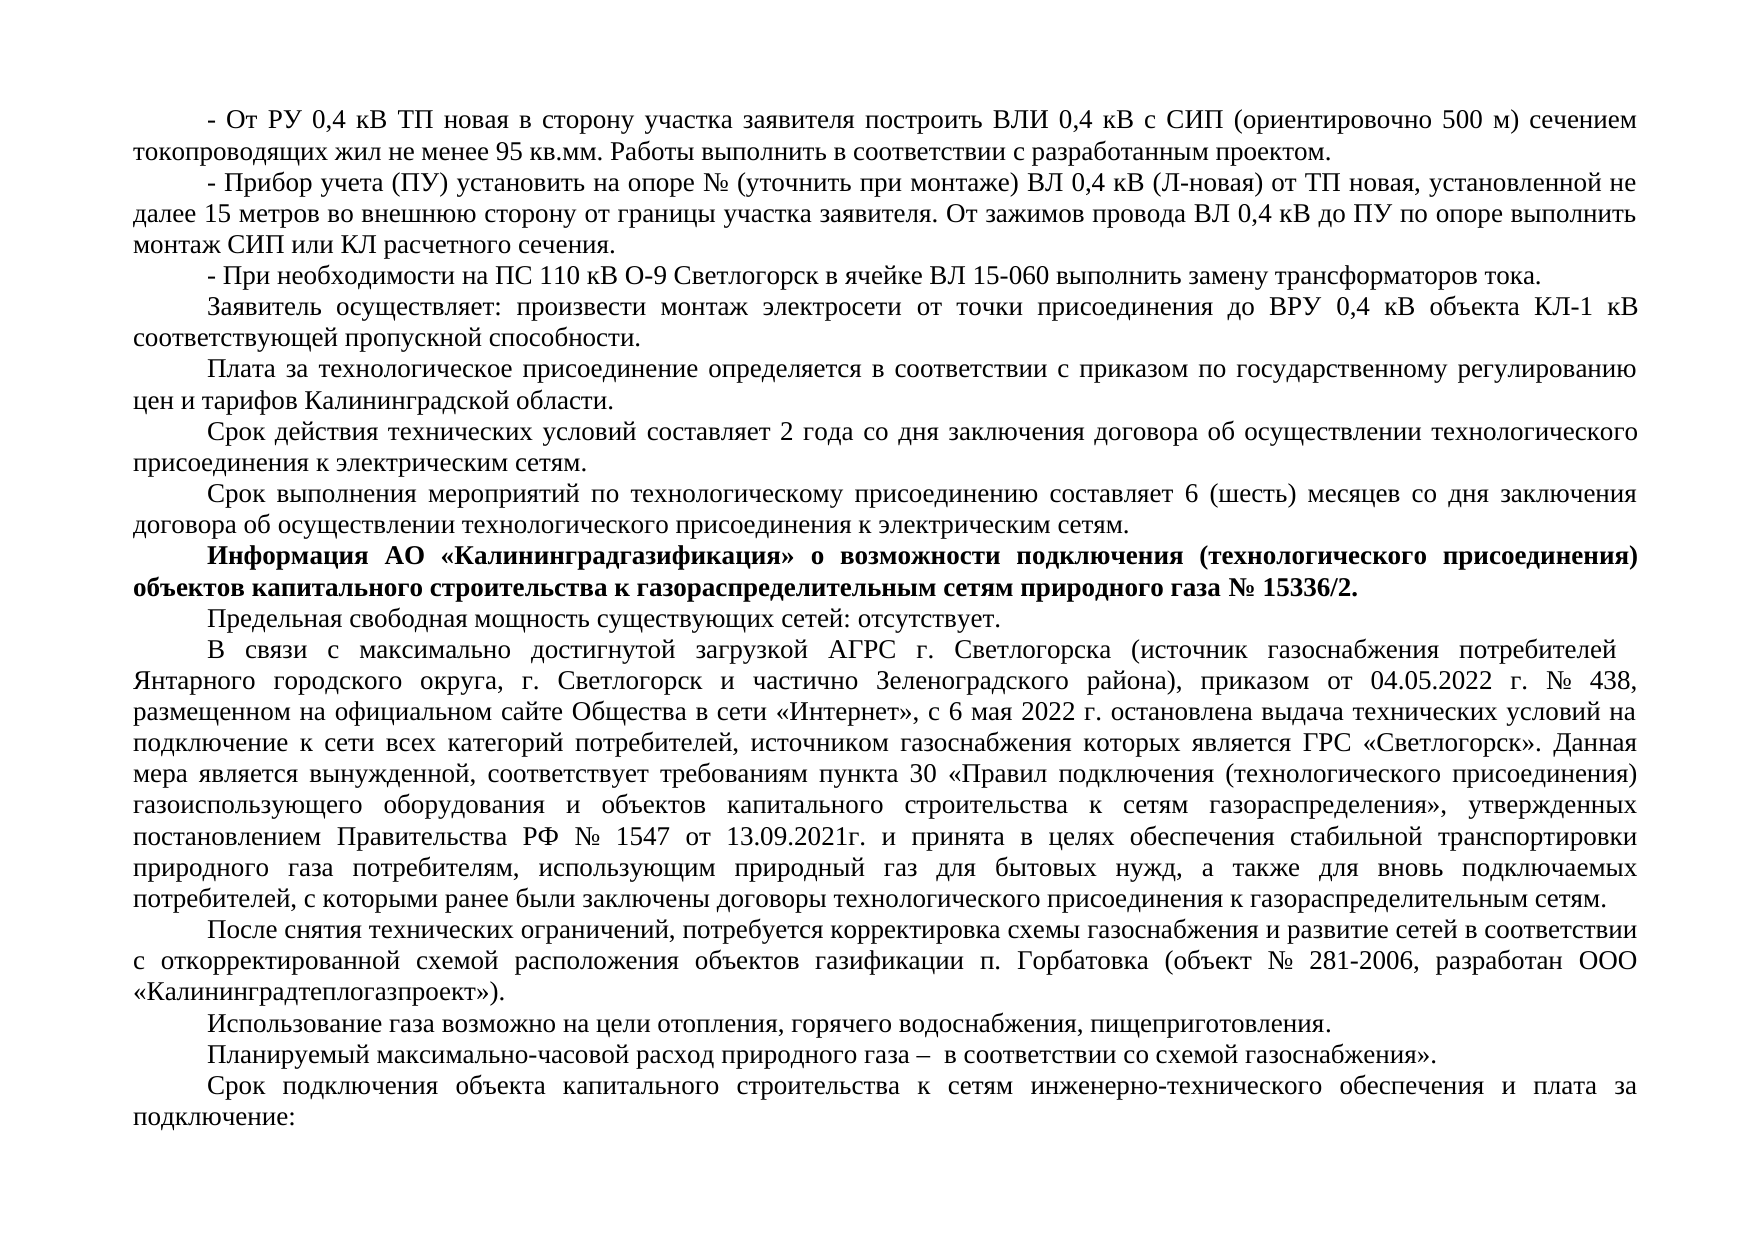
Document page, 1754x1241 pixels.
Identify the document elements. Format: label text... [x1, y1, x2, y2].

text Заявитель осуществляет: произвести монтаж электросети от точки присоединения до ВРУ 0,4 кВ объекта КЛ-1 кВ соответствующей пропускной способности. [133, 290, 1639, 353]
text Планируемый максимально-часовой расход природного газа – в соответствии со схемой газоснабжения». [133, 1038, 1639, 1069]
text Срок подключения объекта капитального строительства к сетям инженерно-технического обеспечения и плата за подключение: [133, 1069, 1639, 1131]
text Предельная свободная мощность существующих сетей: отсутствует. [133, 602, 1639, 633]
text После снятия технических ограничений, потребуется корректировка схемы газоснабжения и развитие сетей в соответствии с откорректированной схемой расположения объектов газификации п. Горбатовка (объект № 281-2006, разработан ООО «Калининградтеплогазпроект»). [133, 913, 1639, 1007]
text Срок действия технических условий составляет 2 года со дня заключения договора об осуществлении технологического присоединения к электрическим сетям. [133, 415, 1639, 477]
text - Прибор учета (ПУ) установить на опоре № (уточнить при монтаже) ВЛ 0,4 кВ (Л-новая) от ТП новая, установленной не далее 15 метров во внешнюю сторону от границы участка заявителя. От зажимов провода ВЛ 0,4 кВ до ПУ по опоре выполнить монтаж СИП или КЛ расчетного сечения. [133, 166, 1639, 259]
text Плата за технологическое присоединение определяется в соответствии с приказом по государственному регулированию цен и тарифов Калининградской области. [133, 353, 1639, 415]
text - При необходимости на ПС 110 кВ О-9 Светлогорск в ячейке ВЛ 15-060 выполнить замену трансформаторов тока. [133, 259, 1639, 290]
text Срок выполнения мероприятий по технологическому присоединению составляет 6 (шесть) месяцев со дня заключения договора об осуществлении технологического присоединения к электрическим сетям. [133, 477, 1639, 539]
text В связи с максимально достигнутой загрузкой АГРС г. Светлогорска (источник газоснабжения потребителей Янтарного городского округа, г. Светлогорск и частично Зеленоградского района), приказом от 04.05.2022 г. № 438, размещенном на официальном сайте Общества в сети «Интернет», с 6 мая 2022 г. остановлена выдача технических условий на подключение к сети всех категорий потребителей, источником газоснабжения которых является ГРС «Светлогорск». Данная мера является вынужденной, соответствует требованиям пункта 30 «Правил подключения (технологического присоединения) газоиспользующего оборудования и объектов капитального строительства к сетям газораспределения», утвержденных постановлением Правительства РФ № 1547 от 13.09.2021г. и принята в целях обеспечения стабильной транспортировки природного газа потребителям, использующим природный газ для бытовых нужд, а также для вновь подключаемых потребителей, с которыми ранее были заключены договоры технологического присоединения к газораспределительным сетям. [133, 633, 1639, 913]
text Информация АО «Калининградгазификация» о возможности подключения (технологического присоединения) объектов капитального строительства к газораспределительным сетям природного газа № 15336/2. [133, 539, 1639, 602]
text - От РУ 0,4 кВ ТП новая в сторону участка заявителя построить ВЛИ 0,4 кВ с СИП (ориентировочно 500 м) сечением токопроводящих жил не менее 95 кв.мм. Работы выполнить в соответствии с разработанным проектом. [133, 103, 1639, 166]
text Использование газа возможно на цели отопления, горячего водоснабжения, пищеприготовления. [133, 1007, 1639, 1038]
